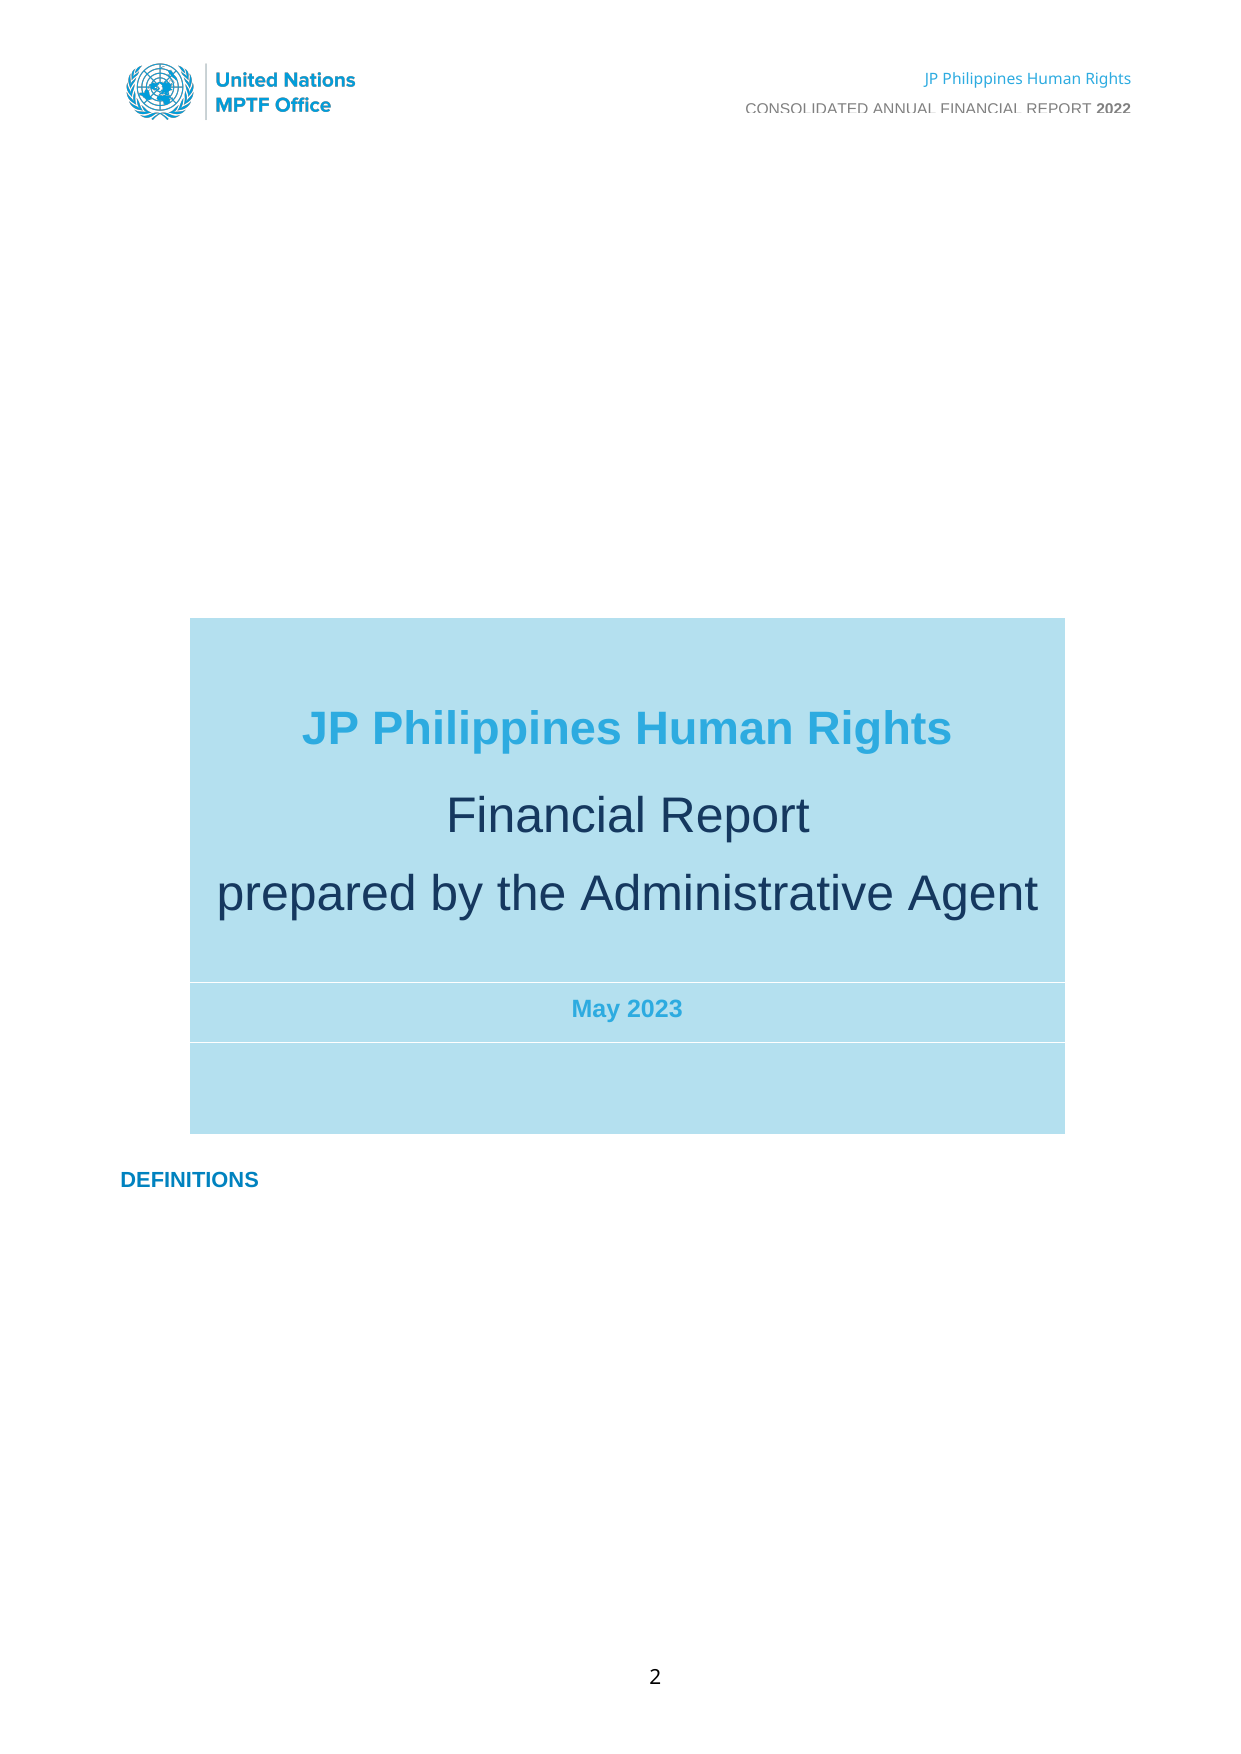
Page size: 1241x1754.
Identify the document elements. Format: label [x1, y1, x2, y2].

picture [118, 61, 362, 122]
table_header [0, 150, 1240, 1134]
table_header [0, 1163, 1240, 1234]
